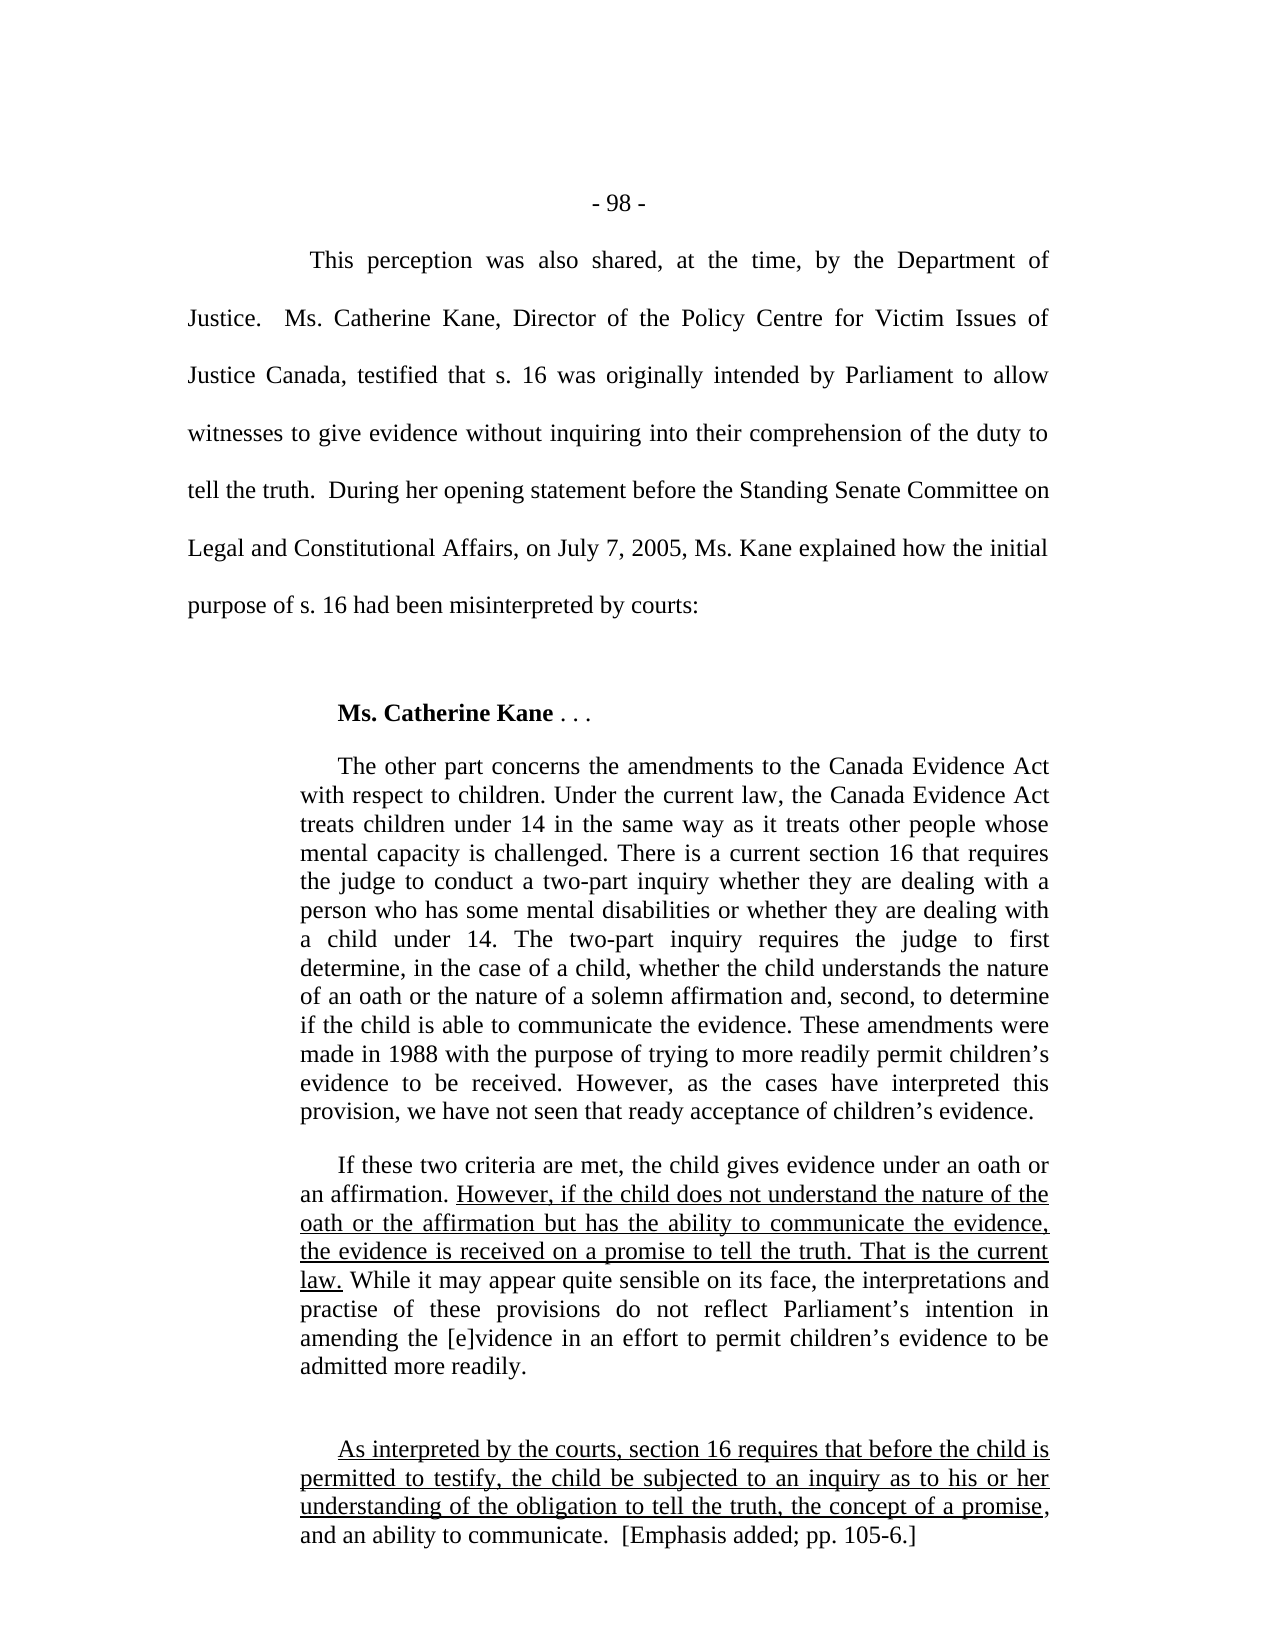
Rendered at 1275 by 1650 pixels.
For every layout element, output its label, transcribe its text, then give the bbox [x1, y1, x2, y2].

text As interpreted by the courts, section 16 requires that before the child is permitted to testify, the child be subjected to an inquiry as to his or her understanding of the obligation to tell the truth, the concept of a promise, and an ability to communicate. [Emphasis added; pp. 105-6.] [187, 1434, 1050, 1549]
text If these two criteria are met, the child gives evidence under an oath or an affirmation. However, if the child does not understand the nature of the oath or the affirmation but has the ability to communicate the evidence, the evidence is received on a promise to tell the truth. That is the current law. While it may appear quite sensible on its face, the interpretations and practise of these provisions do not reflect Parliament’s intention in amending the [e]vidence in an effort to permit children’s evidence to be admitted more readily. [187, 1150, 1050, 1380]
text This perception was also shared, at the time, by the Department of Justice. Ms. Catherine Kane, Director of the Policy Centre for Victim Issues of Justice Canada, testified that s. 16 was originally intended by Parliament to allow witnesses to give evidence without inquiring into their comprehension of the duty to tell the truth. During her opening statement before the Standing Senate Committee on Legal and Constitutional Affairs, on July 7, 2005, Ms. Kane explained how the initial purpose of s. 16 had been misinterpreted by courts: [187, 245, 1050, 619]
text The other part concerns the amendments to the Canada Evidence Act with respect to children. Under the current law, the Canada Evidence Act treats children under 14 in the same way as it treats other people whose mental capacity is challenged. There is a current section 16 that requires the judge to conduct a two-part inquiry whether they are dealing with a person who has some mental disabilities or whether they are dealing with a child under 14. The two-part inquiry requires the judge to first determine, in the case of a child, whether the child understands the nature of an oath or the nature of a solemn affirmation and, second, to determine if the child is able to communicate the evidence. These amendments were made in 1988 with the purpose of trying to more readily permit children’s evidence to be received. However, as the cases have interpreted this provision, we have not seen that ready acceptance of children’s evidence. [187, 751, 1050, 1125]
text Ms. Catherine Kane . . . [187, 698, 1050, 726]
